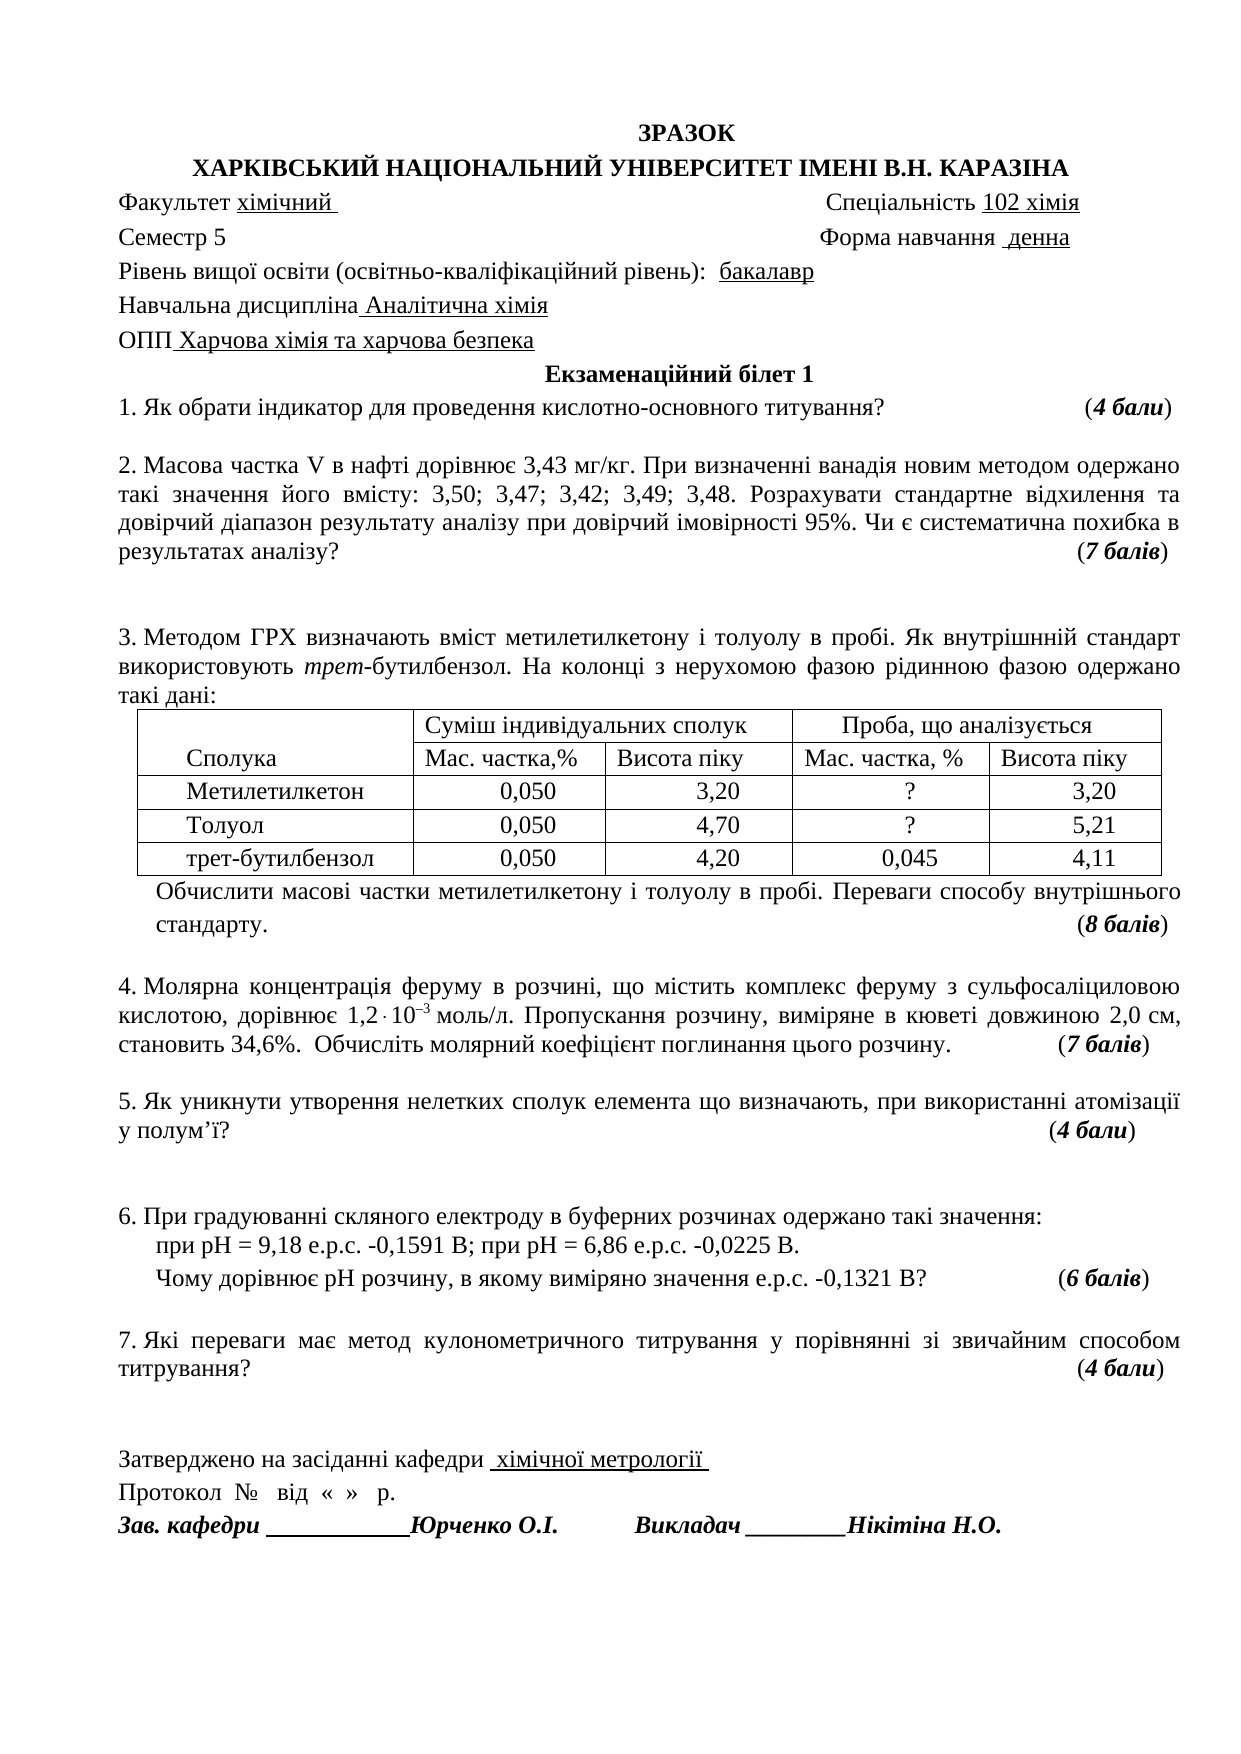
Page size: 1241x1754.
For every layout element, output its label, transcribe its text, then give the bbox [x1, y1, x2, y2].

text Рівень вищої освіти (освітньо-кваліфікаційний рівень): бакалавр [118, 256, 1181, 285]
table_cell 4,20 [606, 843, 792, 875]
table_cell ? [793, 776, 989, 809]
table_cell Висота піку [606, 743, 792, 775]
table_cell 4,70 [606, 810, 792, 842]
text ЗРАЗОК [118, 118, 1181, 147]
text 7. Які переваги має метод кулонометричного титрування у порівнянні зі звичайним способом титрування? (4 бали) [118, 1325, 1181, 1382]
text 1. Як обрати індикатор для проведення кислотно-основного титування? (4 бали) [118, 392, 1181, 421]
table_cell 0,050 [414, 776, 605, 809]
text Затверджено на засіданні кафедри хімічної метрології [118, 1444, 1181, 1473]
text 4. Молярна концентрація феруму в розчині, що містить комплекс феруму з сульфосаліциловою кислотою, дорівнює 1,210–3 моль/л. Пропускання розчину, виміряне в кюветі довжиною 2,0 см, становить 34,6%. Обчисліть молярний коефіцієнт поглинання цього розчину. (7 балів) [118, 971, 1181, 1057]
text при рН = 9,18 е.р.с. -0,1591 В; при рН = 6,86 е.р.с. -0,0225 В. [156, 1230, 1181, 1259]
text Факультет хімічний Спеціальність 102 хімія [118, 187, 1181, 216]
table_header Суміш індивідуальних сполук [414, 710, 792, 742]
table_cell ? [793, 810, 989, 842]
table_cell 0,050 [414, 843, 605, 875]
table_cell трет-бутилбензол [138, 843, 413, 875]
text Протокол № від « » р. [118, 1477, 1181, 1506]
table_header Сполука [138, 710, 413, 775]
text Навчальна дисципліна Аналітична хімія [118, 291, 1181, 319]
table_cell 3,20 [990, 776, 1161, 809]
table_cell Мас. частка, % [793, 743, 989, 775]
table_cell Толуол [138, 810, 413, 842]
table_header Проба, що аналізується [793, 710, 1161, 742]
text 5. Як уникнути утворення нелетких сполук елемента що визначають, при використанні атомізації у полум’ї? (4 бали) [118, 1086, 1181, 1144]
text Обчислити масові частки метилетилкетону і толуолу в пробі. Переваги способу внутрішнього стандарту. (8 балів) [156, 876, 1181, 938]
text ХАРКІВСЬКИЙ НАЦІОНАЛЬНИЙ УНІВЕРСИТЕТ ІМЕНІ В.Н. КАРАЗІНА [118, 153, 1181, 181]
text 3. Методом ГРХ визначають вміст метилетилкетону і толуолу в пробі. Як внутрішнній стандарт використовують трет-бутилбензол. На колонці з нерухомою фазою рідинною фазою одержано такі дані: [118, 622, 1181, 709]
table_cell 3,20 [606, 776, 792, 809]
table_cell 0,050 [414, 810, 605, 842]
table_cell Метилетилкетон [138, 776, 413, 809]
text Семестр 5 Форма навчання денна [118, 222, 1181, 250]
table_cell 4,11 [990, 843, 1161, 875]
table_cell Мас. частка,% [414, 743, 605, 775]
text Зав. кафедри Юрченко О.І. Викладач ________Нікітіна Н.О. [118, 1510, 1181, 1539]
table_cell 5,21 [990, 810, 1161, 842]
table_cell 0,045 [793, 843, 989, 875]
table_cell Висота піку [990, 743, 1161, 775]
text 2. Масова частка V в нафті дорівнює 3,43 мг/кг. При визначенні ванадія новим методом одержано такі значення його вмісту: 3,50; 3,47; 3,42; 3,49; 3,48. Розрахувати стандартне відхилення та довірчий діапазон результату аналізу при довірчий імовірності 95%. Чи є систематична похибка в результатах аналізу? (7 балів) [118, 450, 1181, 565]
text Екзаменаційний білет 1 [118, 359, 1181, 388]
text 6. При градуюванні скляного електроду в буферних розчинах одержано такі значення: [118, 1201, 1181, 1230]
text ОПП Харчова хімія та харчова безпека [118, 325, 1181, 354]
text Чому дорівнює рН розчину, в якому виміряно значення е.р.с. -0,1321 В? (6 балів) [156, 1263, 1181, 1292]
